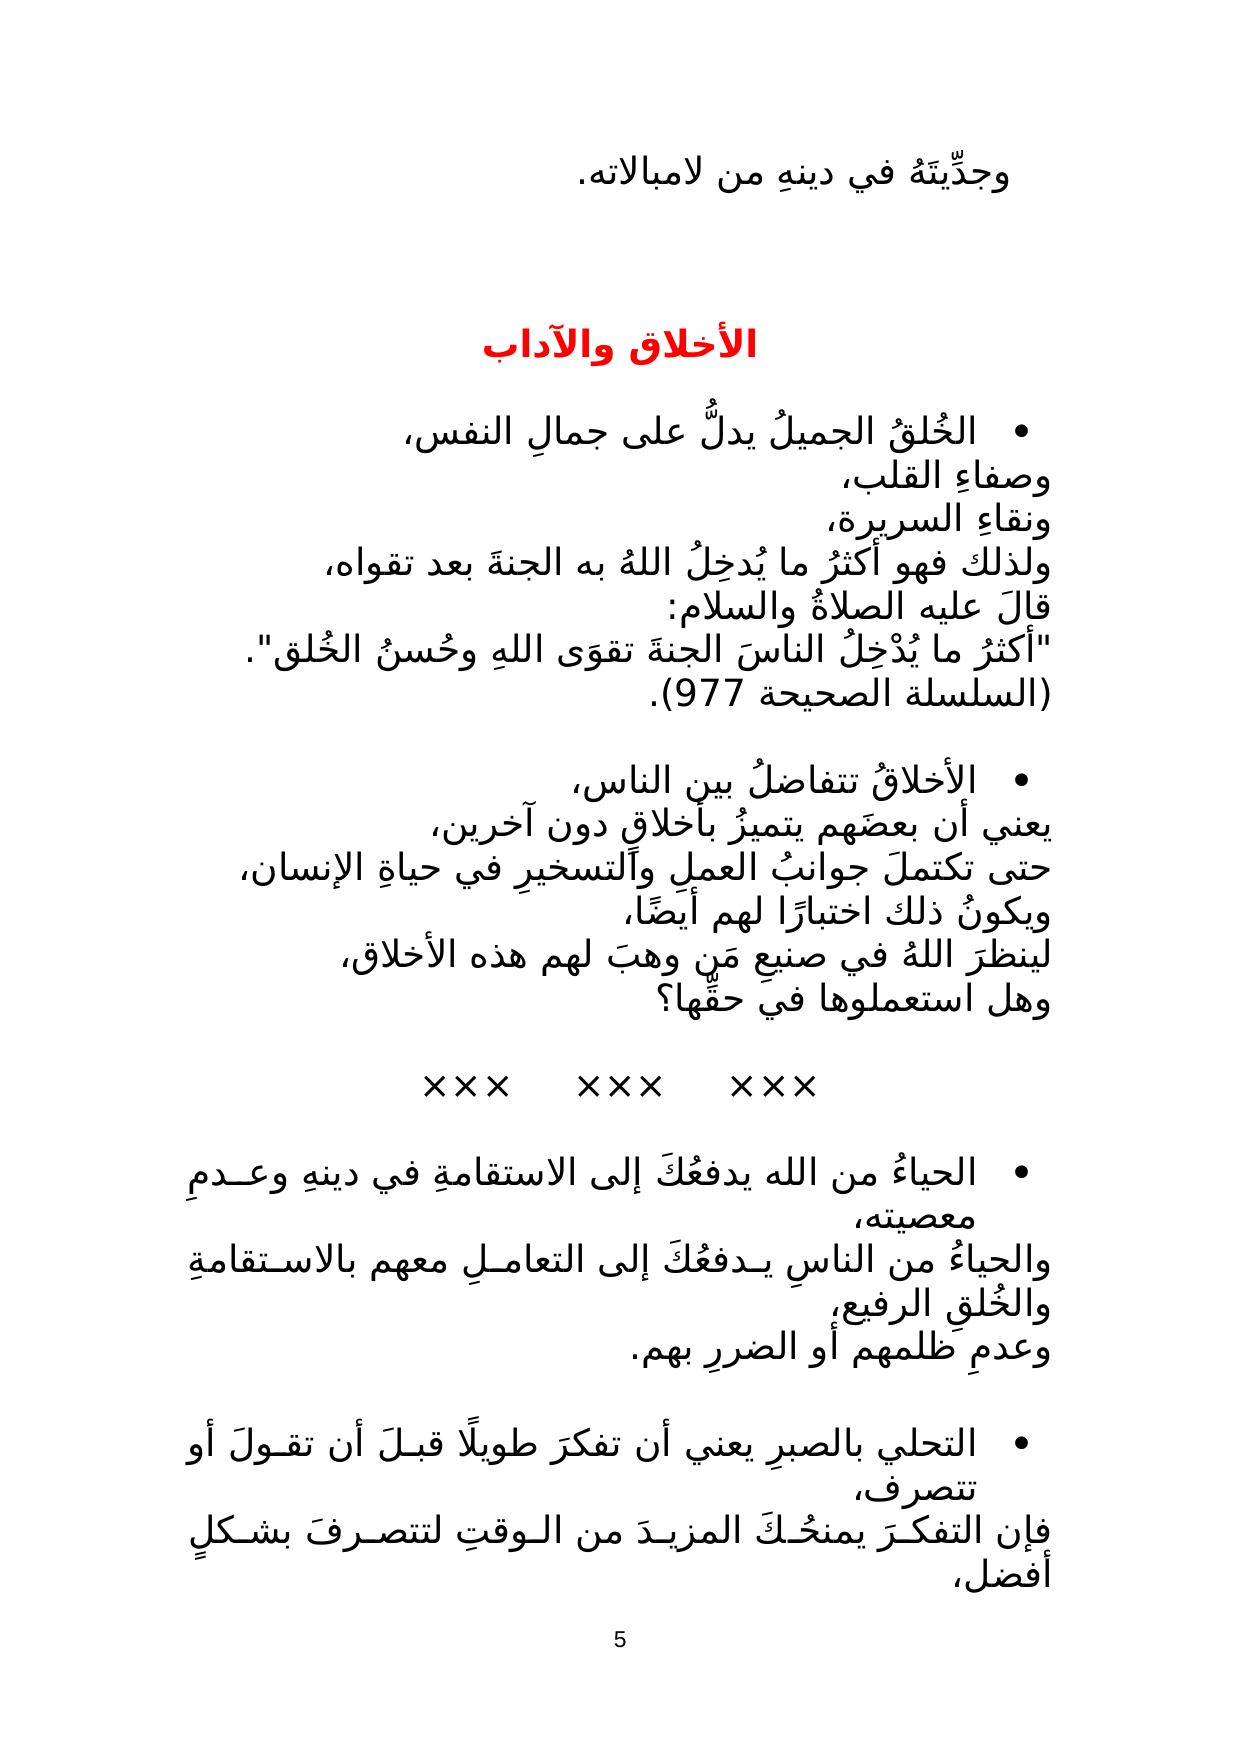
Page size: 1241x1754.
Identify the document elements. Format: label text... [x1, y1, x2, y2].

text ××× ××× ××× [187, 1063, 1053, 1107]
text لينظرَ اللهُ في صنيعِ مَن وهبَ لهم هذه الأخلاق، [187, 933, 1053, 977]
text وهل استعملوها في حقِّها؟ [187, 977, 1053, 1020]
list الحياءُ من الله يدفعُكَ إلى الاستقامةِ في دينهِ وعدمِ معصيته، [187, 1150, 1015, 1237]
text وعدمِ ظلمهم أو الضررِ بهم. [187, 1325, 1053, 1368]
text ونقاءِ السريرة، [187, 497, 1053, 541]
list التحلي بالصبرِ يعني أن تفكرَ طويلًا قبلَ أن تقولَ أو تتصرف، [187, 1421, 1015, 1509]
text (السلسلة الصحيحة 977). [187, 672, 1053, 715]
text قالَ عليه الصلاةُ والسلام: [187, 584, 1053, 628]
list الأخلاقُ تتفاضلُ بين الناس، [187, 758, 1015, 802]
text وصفاءِ القلب، [187, 453, 1053, 497]
text حتى تكتملَ جوانبُ العملِ والتسخيرِ في حياةِ الإنسان، [187, 846, 1053, 889]
list الخُلقُ الجميلُ يدلُّ على جمالِ النفس، [187, 410, 1015, 453]
text والحياءُ من الناسِ يدفعُكَ إلى التعاملِ معهم بالاستقامةِ والخُلقِ الرفيع، [187, 1237, 1053, 1325]
text يعني أن بعضَهم يتميزُ بأخلاقٍ دون آخرين، [187, 802, 1053, 846]
text الأخلاق والآداب [187, 323, 1053, 367]
text ولذلك فهو أكثرُ ما يُدخِلُ اللهُ به الجنةَ بعد تقواه، [187, 541, 1053, 584]
text "أكثرُ ما يُدْخِلُ الناسَ الجنةَ تقوَى اللهِ وحُسنُ الخُلق". [187, 628, 1053, 672]
text ويكونُ ذلك اختبارًا لهم أيضًا، [187, 889, 1053, 933]
text وجدِّيتَهُ في دينهِ من لامبالاته. [187, 150, 1053, 194]
text فإن التفكرَ يمنحُكَ المزيدَ من الوقتِ لتتصرفَ بشكلٍ أفضل، [187, 1509, 1053, 1596]
